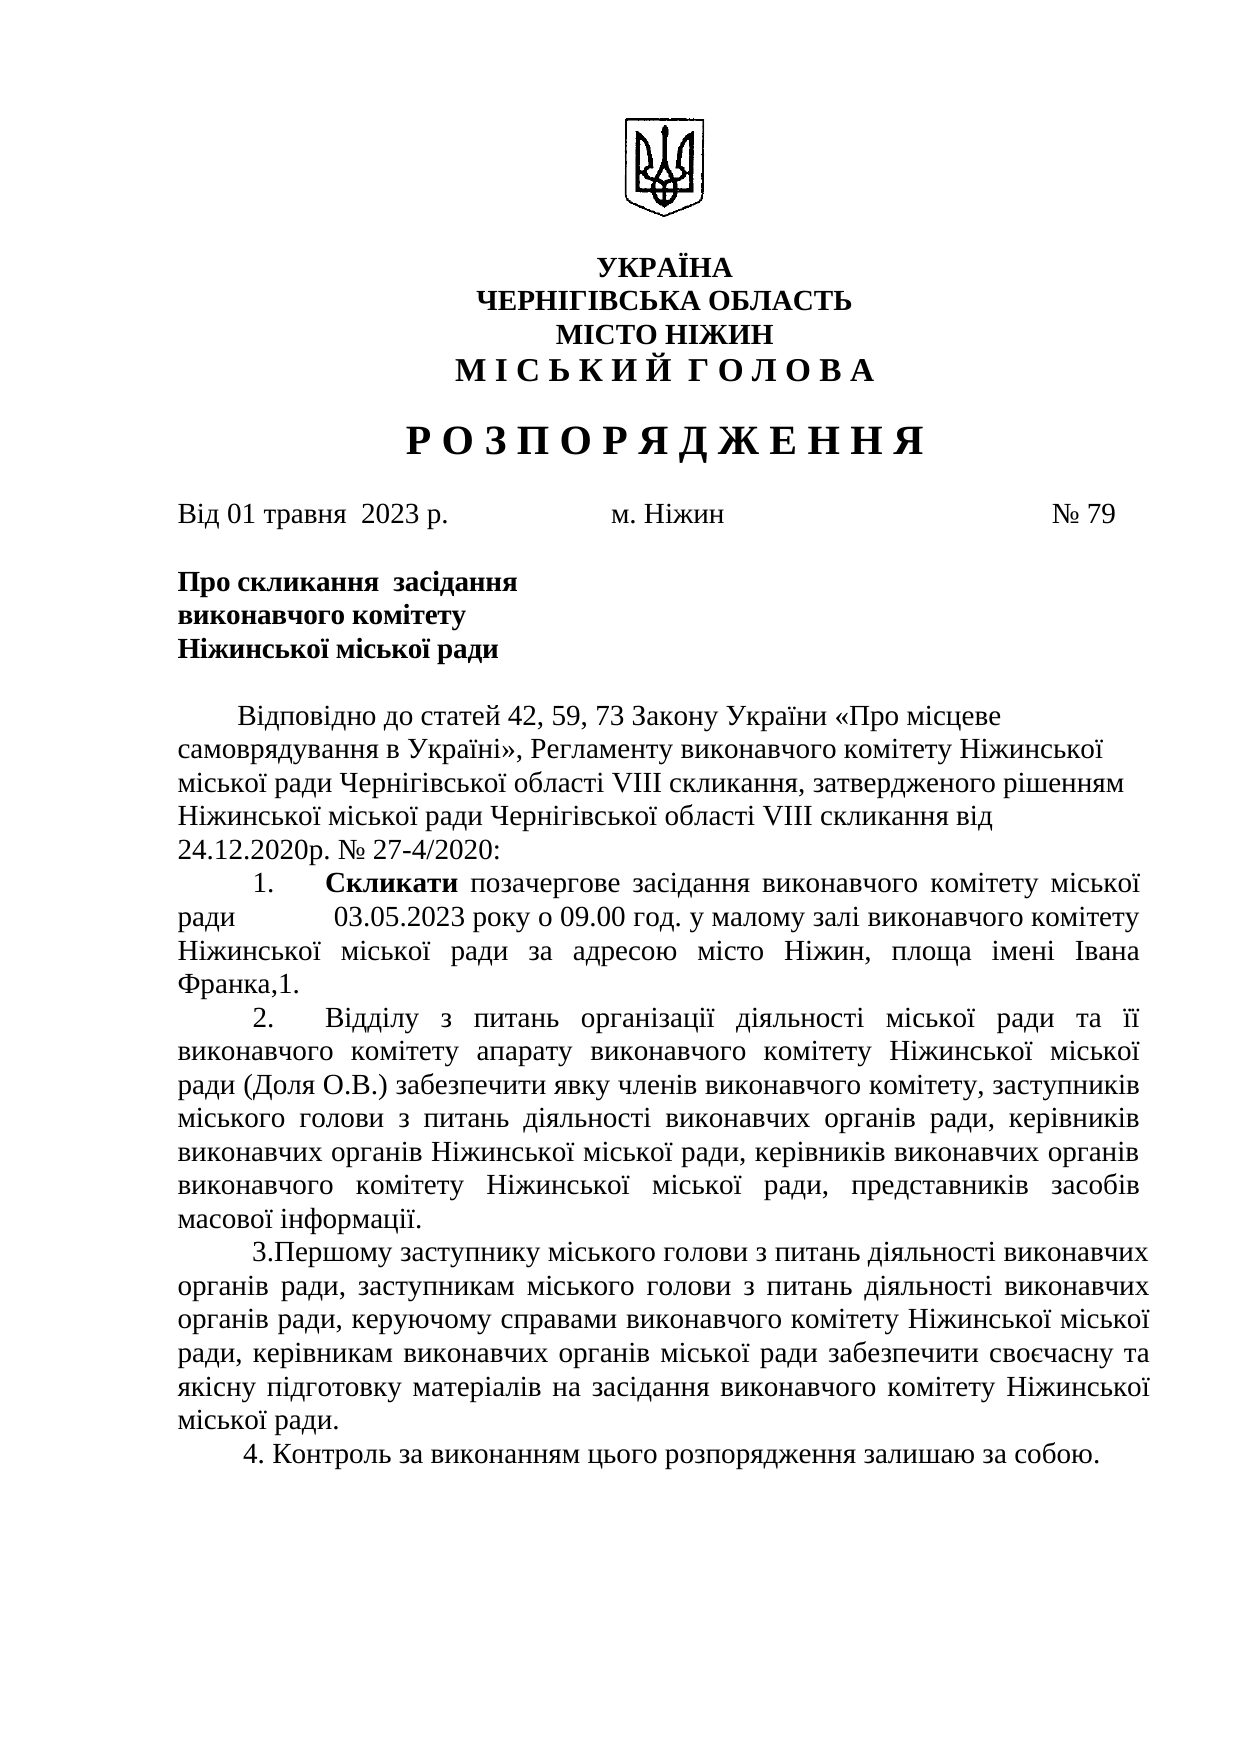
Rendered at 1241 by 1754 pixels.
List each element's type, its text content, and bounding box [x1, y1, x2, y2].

text Ніжинської міської ради [177, 631, 1152, 664]
text Відповідно до статей 42, 59, 73 Закону України «Про місцеве самоврядування в Україні», Регламенту виконавчого комітету Ніжинської міської ради Чернігівської області VIII скликання, затвердженого рішенням Ніжинської міської ради Чернігівської області VIII скликання від 24.12.2020р. № 27-4/2020: [177, 698, 1152, 866]
list Відділу з питань організації діяльності міської ради та її виконавчого комітету апарату виконавчого комітету Ніжинської міської ради (Доля О.В.) забезпечити явку членів виконавчого комітету, заступників міського голови з питань діяльності виконавчих органів ради, керівників виконавчих органів Ніжинської міської ради, керівників виконавчих органів виконавчого комітету Ніжинської міської ради, представників засобів масової інформації. [177, 1000, 1141, 1234]
text Р О З П О Р Я Д Ж Е Н Н Я [177, 415, 1152, 463]
text Про скликання засідання [177, 564, 1152, 597]
text УКРАЇНА [177, 250, 1152, 283]
text виконавчого комітету [177, 597, 1152, 631]
text Від 01 травня 2023 р. м. Ніжин № 79 [177, 497, 1152, 530]
picture [624, 118, 705, 217]
text 4. Контроль за виконанням цього розпорядження залишаю за собою. [177, 1436, 1152, 1469]
list Скликати позачергове засідання виконавчого комітету міської ради 03.05.2023 року о 09.00 год. у малому залі виконавчого комітету Ніжинської міської ради за адресою місто Ніжин, площа імені Івана Франка,1. [177, 866, 1141, 1000]
text ЧЕРНІГІВСЬКА ОБЛАСТЬ [177, 283, 1152, 317]
text М І С Ь К И Й Г О Л О В А [177, 350, 1152, 389]
text МІСТО НІЖИН [177, 317, 1152, 350]
text 3.Першому заступнику міського голови з питань діяльності виконавчих органів ради, заступникам міського голови з питань діяльності виконавчих органів ради, керуючому справами виконавчого комітету Ніжинської міської ради, керівникам виконавчих органів міської ради забезпечити своєчасну та якісну підготовку матеріалів на засідання виконавчого комітету Ніжинської міської ради. [177, 1234, 1151, 1436]
